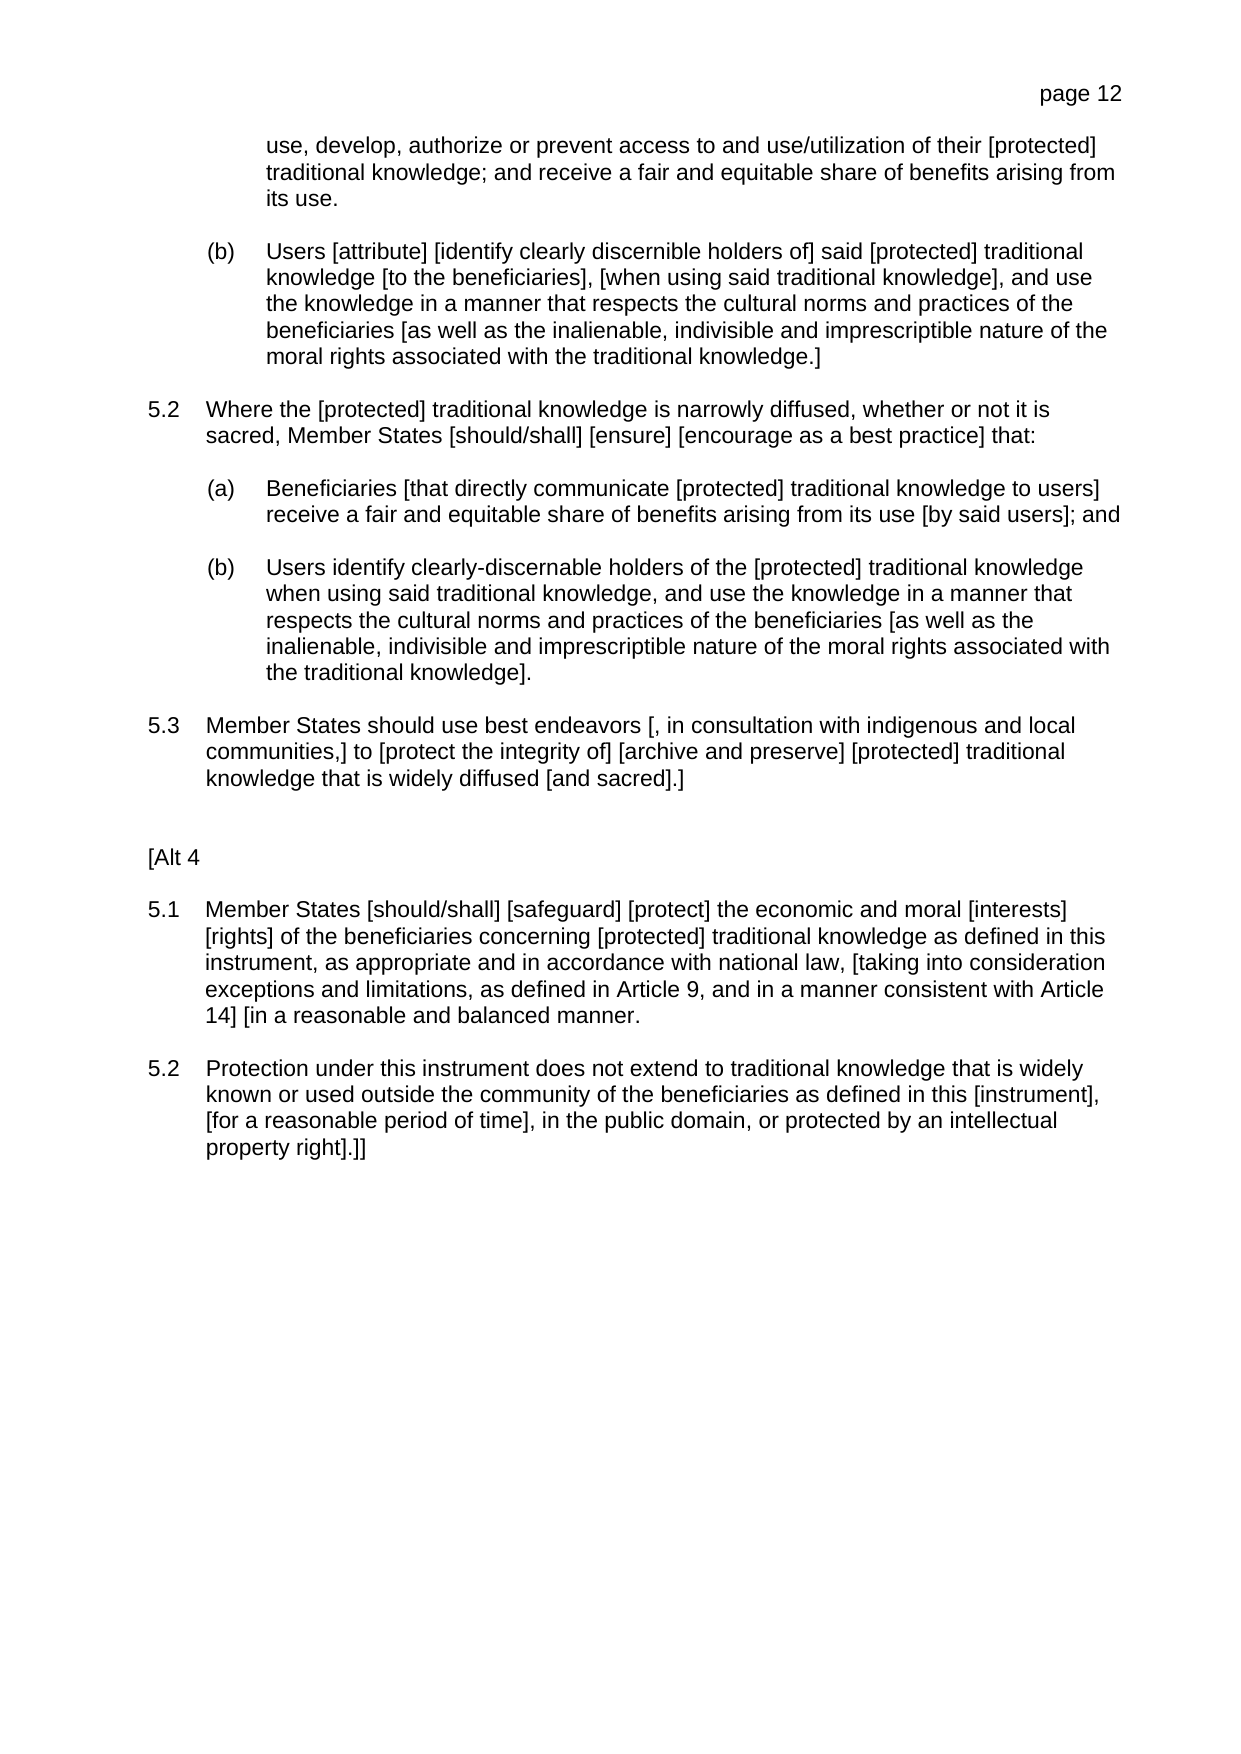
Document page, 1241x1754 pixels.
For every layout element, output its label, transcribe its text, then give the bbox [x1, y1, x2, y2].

text 5.3 Member States should use best endeavors [, in consultation with indigenous and local communities,] to [protect the integrity of] [archive and preserve] [protected] traditional knowledge that is widely diffused [and sacred].] [148, 712, 1122, 791]
list Users [attribute] [identify clearly discernible holders of] said [protected] traditional knowledge [to the beneficiaries], [when using said traditional knowledge], and use the knowledge in a manner that respects the cultural norms and practices of the beneficiaries [as well as the inalienable, indivisible and imprescriptible nature of the moral rights associated with the traditional knowledge.] [207, 238, 1122, 369]
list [207, 132, 1122, 211]
list Beneficiaries [that directly communicate [protected] traditional knowledge to users] receive a fair and equitable share of benefits arising from its use [by said users]; and [207, 475, 1122, 527]
text 5.1 Member States [should/shall] [safeguard] [protect] the economic and moral [interests] [rights] of the beneficiaries concerning [protected] traditional knowledge as defined in this instrument, as appropriate and in accordance with national law, [taking into consideration exceptions and limitations, as defined in Article 9, and in a manner consistent with Article 14] [in a reasonable and balanced manner. [148, 896, 1122, 1028]
text 5.2 Where the [protected] traditional knowledge is narrowly diffused, whether or not it is sacred, Member States [should/shall] [ensure] [encourage as a best practice] that: [148, 396, 1122, 448]
text [Alt 4 [148, 844, 1122, 870]
list Users identify clearly-discernable holders of the [protected] traditional knowledge when using said traditional knowledge, and use the knowledge in a manner that respects the cultural norms and practices of the beneficiaries [as well as the inalienable, indivisible and imprescriptible nature of the moral rights associated with the traditional knowledge]. [207, 554, 1122, 712]
text 5.2 Protection under this instrument does not extend to traditional knowledge that is widely known or used outside the community of the beneficiaries as defined in this [instrument], [for a reasonable period of time], in the public domain, or protected by an intellectual property right].]] [148, 1054, 1122, 1160]
